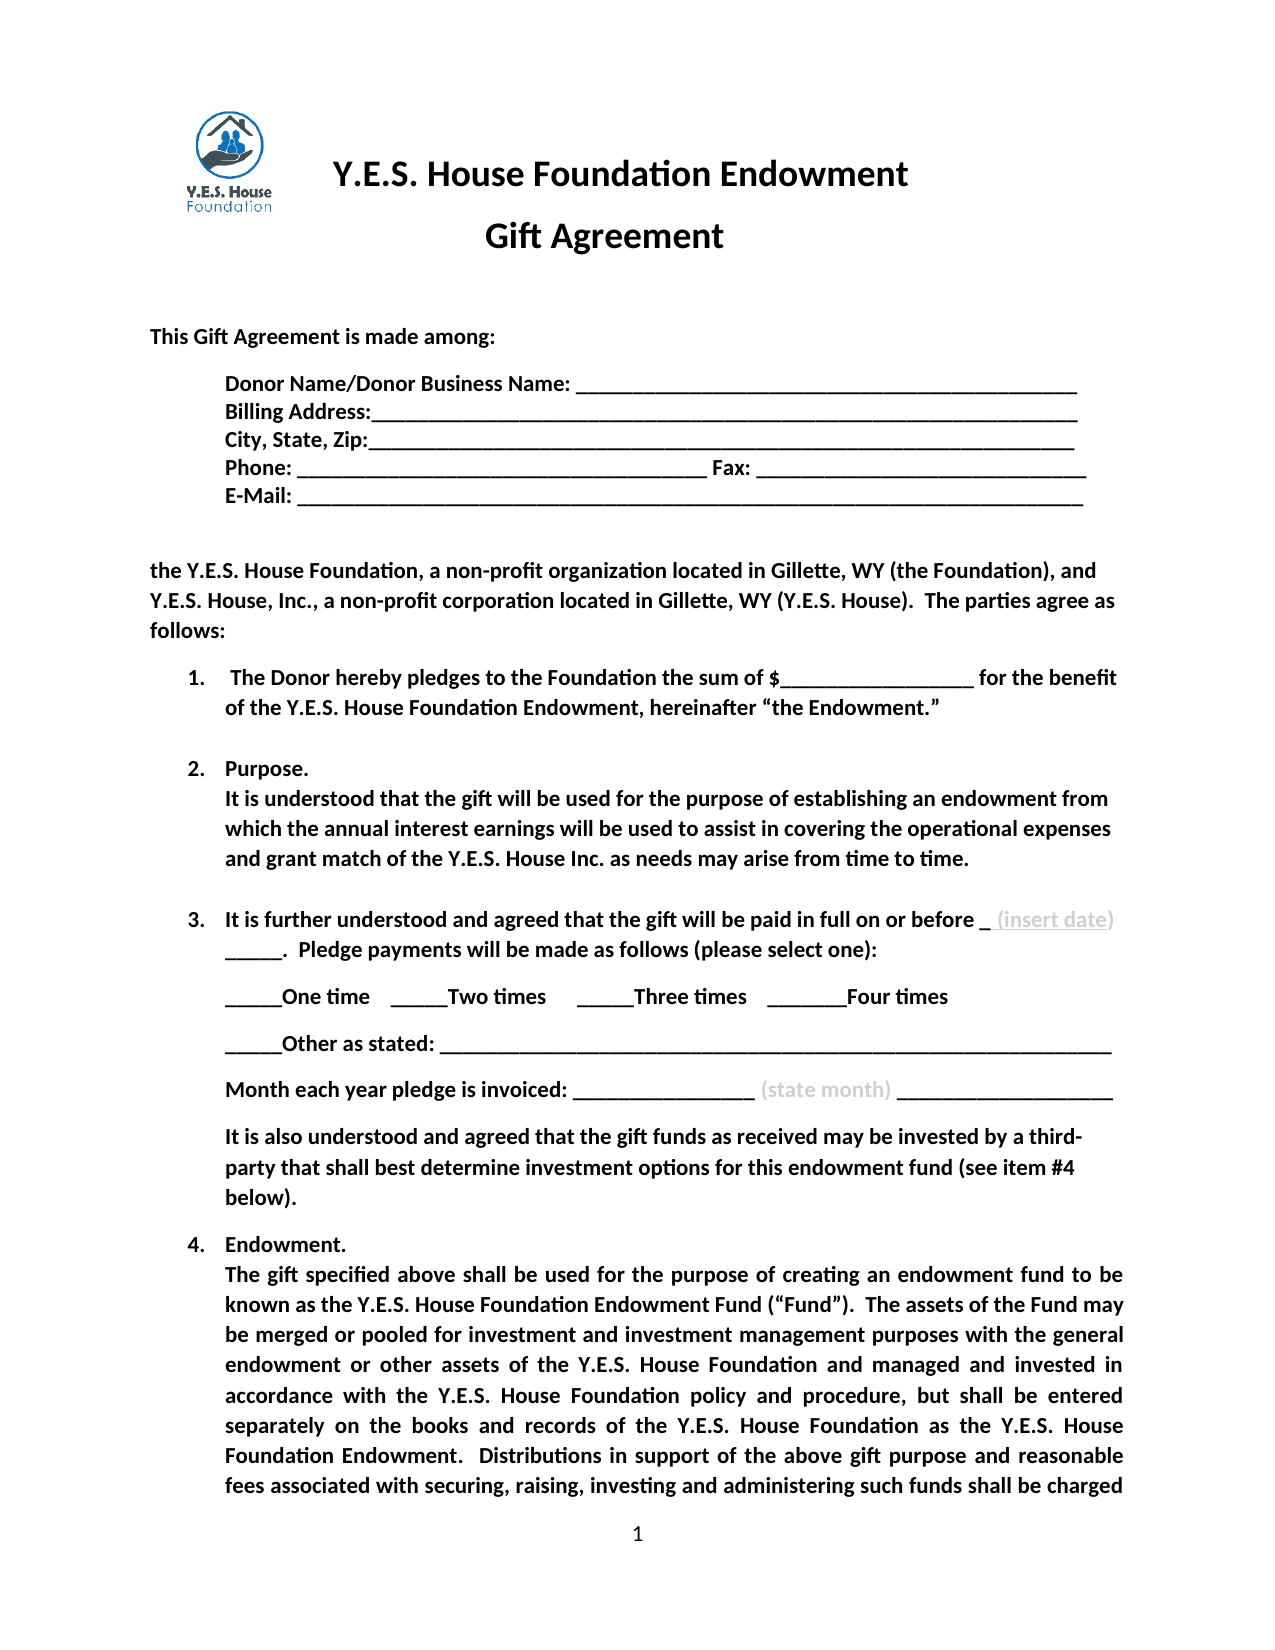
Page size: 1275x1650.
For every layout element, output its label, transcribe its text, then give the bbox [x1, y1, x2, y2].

text Gift Agreement [150, 212, 1125, 258]
list It is understood that the gift will be used for the purpose of establishing an endowment from which the annual interest earnings will be used to assist in covering the operational expenses and grant match of the Y.E.S. House Inc. as needs may arise from time to time. [225, 784, 1125, 872]
text _____One time _____Two times _____Three times _______Four times [225, 982, 1125, 1010]
text _____Other as stated: ___________________________________________________________ [225, 1029, 1125, 1057]
list Purpose. [187, 754, 1125, 782]
list Endowment. [187, 1230, 1125, 1258]
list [225, 1260, 1125, 1499]
text Y.E.S. House Foundation Endowment [314, 150, 1125, 196]
picture [136, 75, 314, 253]
list It is further understood and agreed that the gift will be paid in full on or before _ (insert date) _____. Pledge payments will be made as follows (please select one): [187, 905, 1125, 963]
list The Donor hereby pledges to the Foundation the sum of $_________________ for the benefit of the Y.E.S. House Foundation Endowment, hereinafter “the Endowment.” [187, 663, 1125, 721]
text It is also understood and agreed that the gift funds as received may be invested by a third-party that shall best determine investment options for this endowment fund (see item #4 below). [225, 1122, 1125, 1211]
text E-Mail: _____________________________________________________________________ [225, 481, 1125, 509]
text This Gift Agreement is made among: [150, 322, 1125, 350]
text the Y.E.S. House Foundation, a non-profit organization located in Gillette, WY (the Foundation), and Y.E.S. House, Inc., a non-profit corporation located in Gillette, WY (Y.E.S. House). The parties agree as follows: [150, 556, 1125, 644]
text Phone: ____________________________________ Fax: _____________________________ [225, 453, 1125, 481]
text Donor Name/Donor Business Name: ____________________________________________ Billing Address:______________________________________________________________ City, State, Zip:______________________________________________________________ [225, 369, 1125, 453]
text Month each year pledge is invoiced: ________________ (state month) ___________________ [225, 1076, 1125, 1103]
